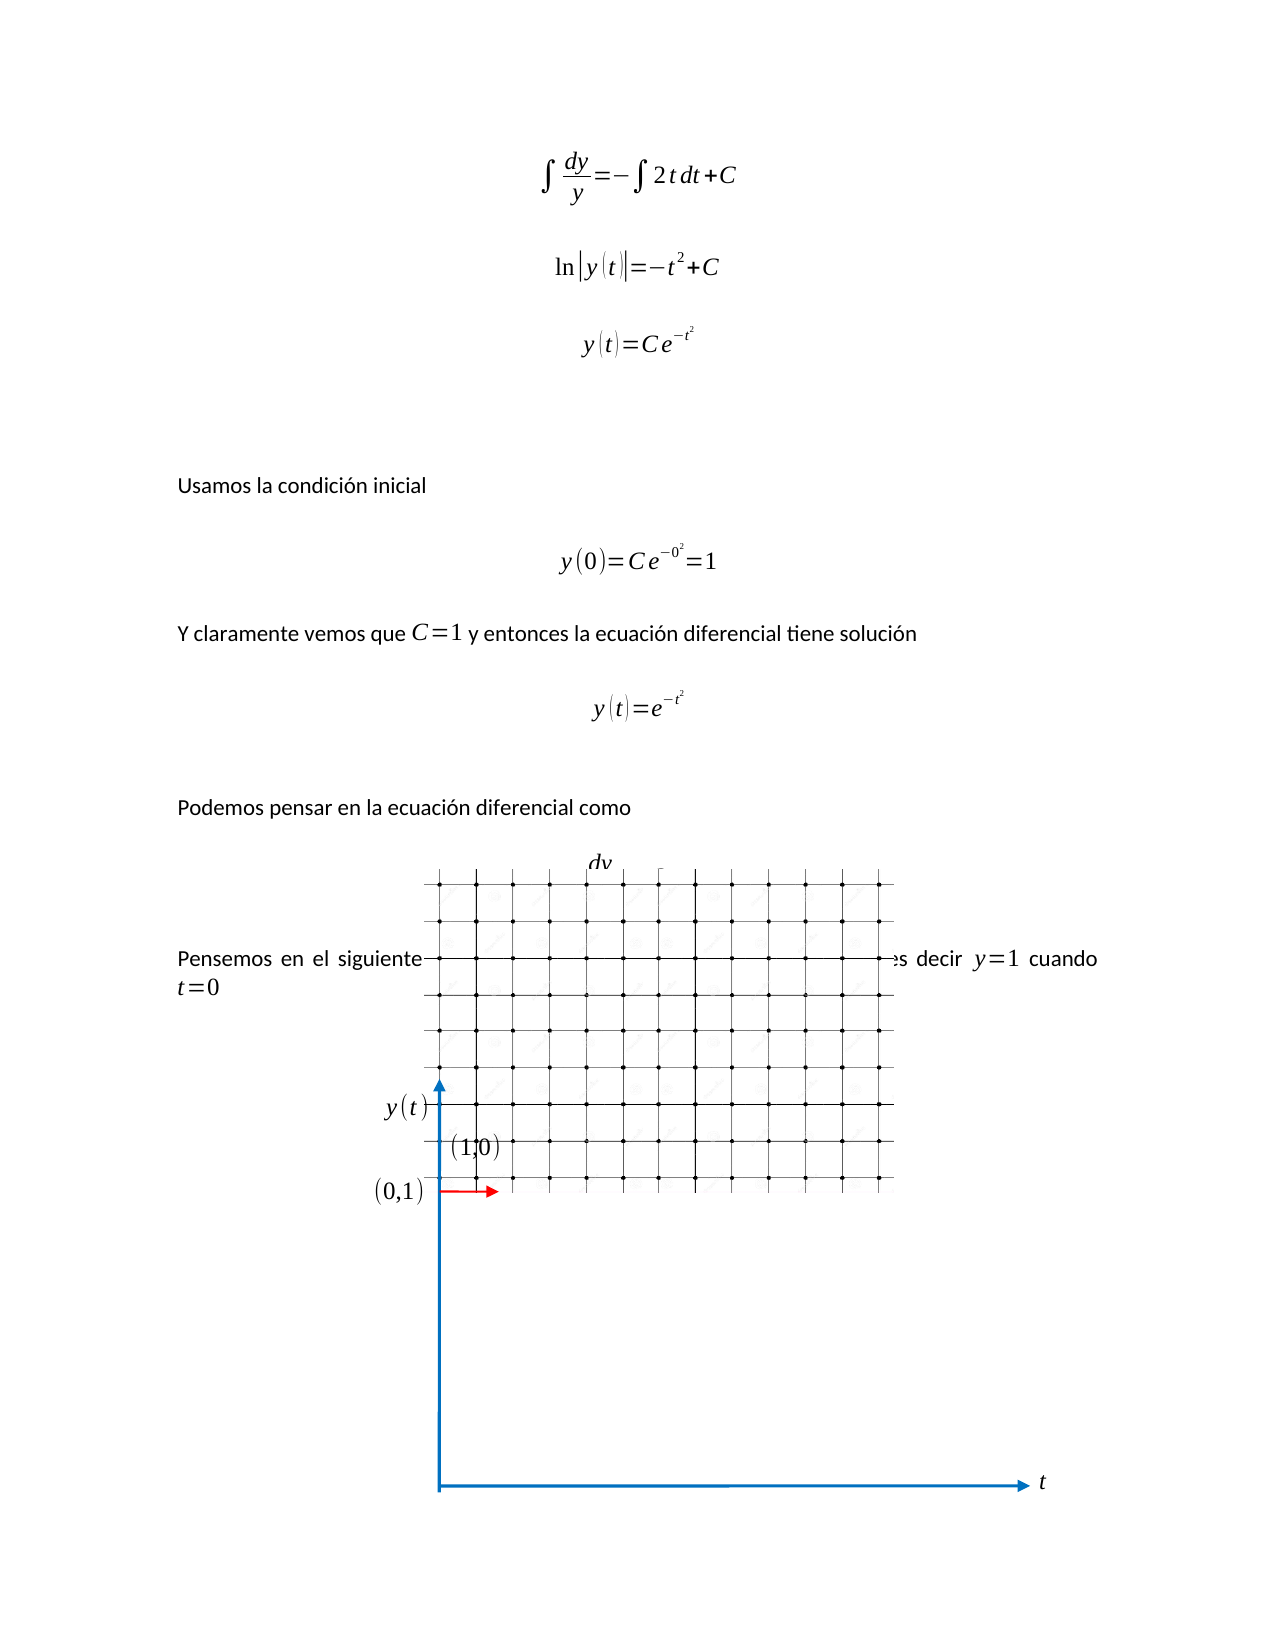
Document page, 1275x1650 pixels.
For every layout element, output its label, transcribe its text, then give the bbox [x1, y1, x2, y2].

text Pensemos en el siguiente resultado usando la condición inicial , es decir cuando [894, 943, 1098, 1001]
text Y claramente vemos que y entonces la ecuación diferencial tiene solución [177, 619, 1098, 647]
text Pensemos en el siguiente resultado usando la condición inicial , es decir cuando [177, 943, 424, 1001]
text Podemos pensar en la ecuación diferencial como [177, 793, 1098, 821]
text Usamos la condición inicial [177, 472, 1098, 499]
picture [424, 869, 894, 1193]
